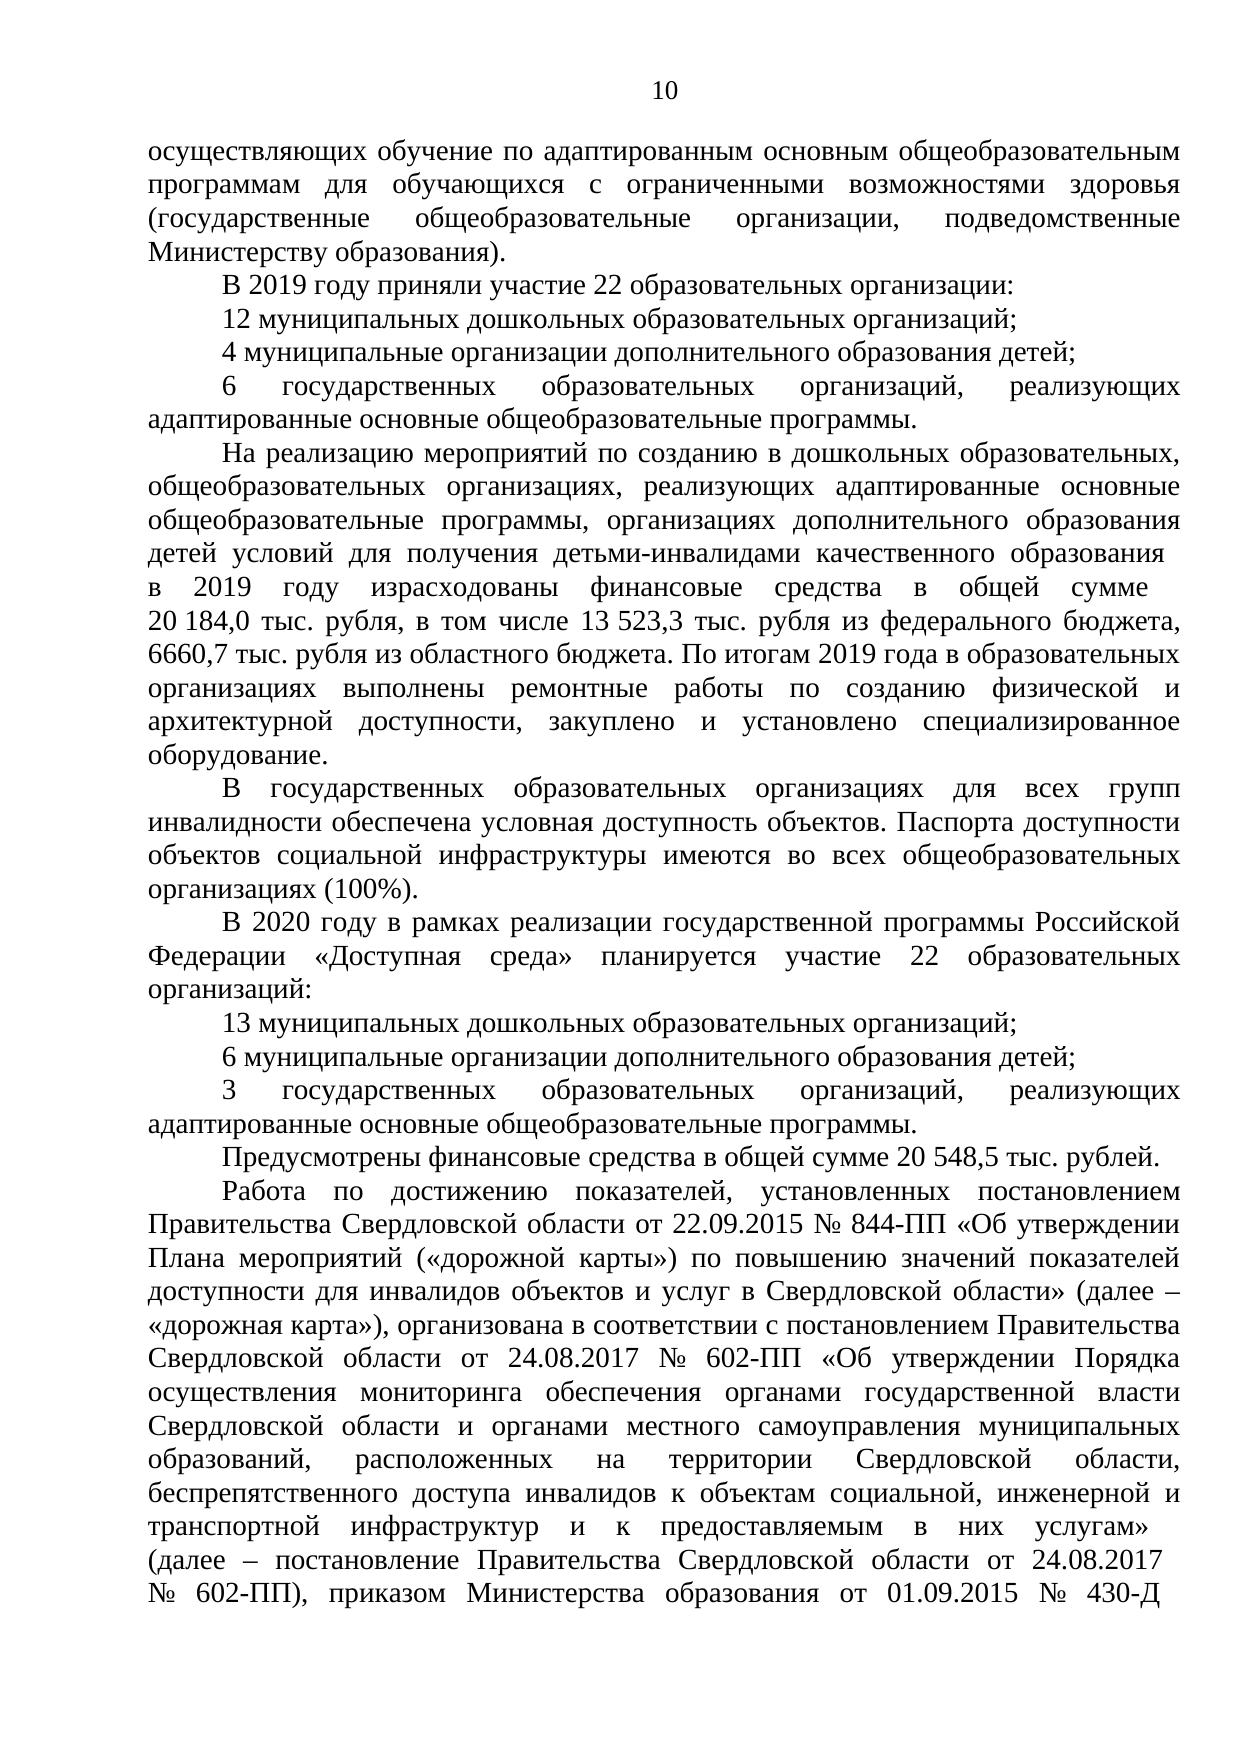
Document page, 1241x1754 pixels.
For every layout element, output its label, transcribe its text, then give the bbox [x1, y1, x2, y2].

text 3 государственных образовательных организаций, реализующих адаптированные основные общеобразовательные программы. [148, 1072, 1181, 1139]
text 4 муниципальные организации дополнительного образования детей; [148, 334, 1181, 368]
text В 2020 году в рамках реализации государственной программы Российской Федерации «Доступная среда» планируется участие 22 образовательных организаций: [148, 904, 1181, 1005]
text 6 государственных образовательных организаций, реализующих адаптированные основные общеобразовательные программы. [148, 368, 1181, 435]
text В государственных образовательных организациях для всех групп инвалидности обеспечена условная доступность объектов. Паспорта доступности объектов социальной инфраструктуры имеются во всех общеобразовательных организациях (100%). [148, 770, 1181, 904]
text Предусмотрены финансовые средства в общей сумме 20 548,5 тыс. рублей. [148, 1139, 1181, 1173]
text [148, 1173, 1181, 1609]
text 12 муниципальных дошкольных образовательных организаций; [148, 301, 1181, 334]
text 6 муниципальные организации дополнительного образования детей; [148, 1039, 1181, 1072]
text 13 муниципальных дошкольных образовательных организаций; [148, 1005, 1181, 1039]
text На реализацию мероприятий по созданию в дошкольных образовательных, общеобразовательных организациях, реализующих адаптированные основные общеобразовательные программы, организациях дополнительного образования детей условий для получения детьми-инвалидами качественного образования в 2019 году израсходованы финансовые средства в общей сумме 20 184,0 тыс. рубля, в том числе 13 523,3 тыс. рубля из федерального бюджета, 6660,7 тыс. рубля из областного бюджета. По итогам 2019 года в образовательных организациях выполнены ремонтные работы по созданию физической и архитектурной доступности, закуплено и установлено специализированное оборудование. [148, 435, 1181, 770]
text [148, 133, 1181, 267]
text В 2019 году приняли участие 22 образовательных организации: [148, 267, 1181, 301]
